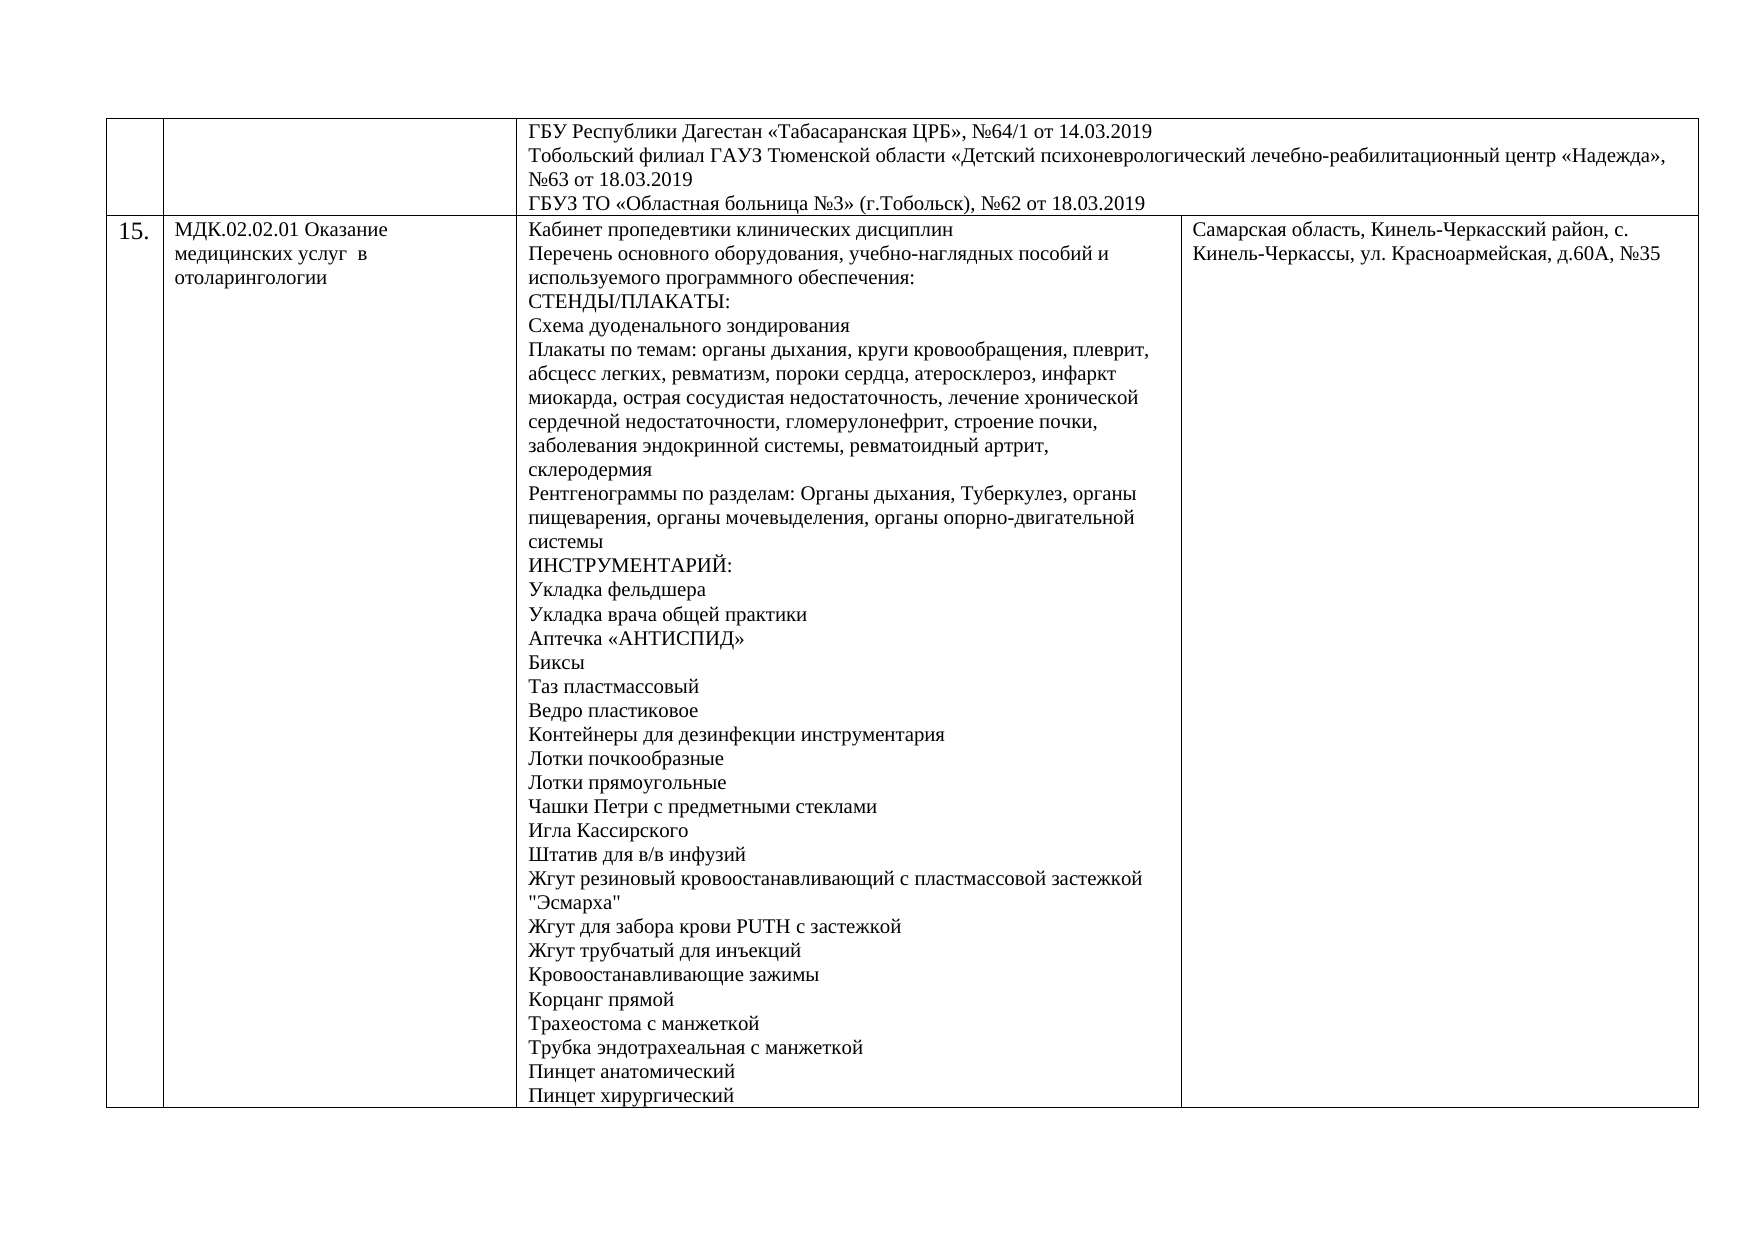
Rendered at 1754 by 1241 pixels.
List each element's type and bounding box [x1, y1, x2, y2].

table_cell [1182, 216, 1698, 1107]
table_cell [517, 119, 1698, 215]
table_cell [164, 119, 516, 215]
table_cell [164, 216, 516, 1107]
table_cell [107, 119, 163, 215]
table_cell [517, 216, 1181, 1107]
table_cell [107, 216, 163, 1107]
